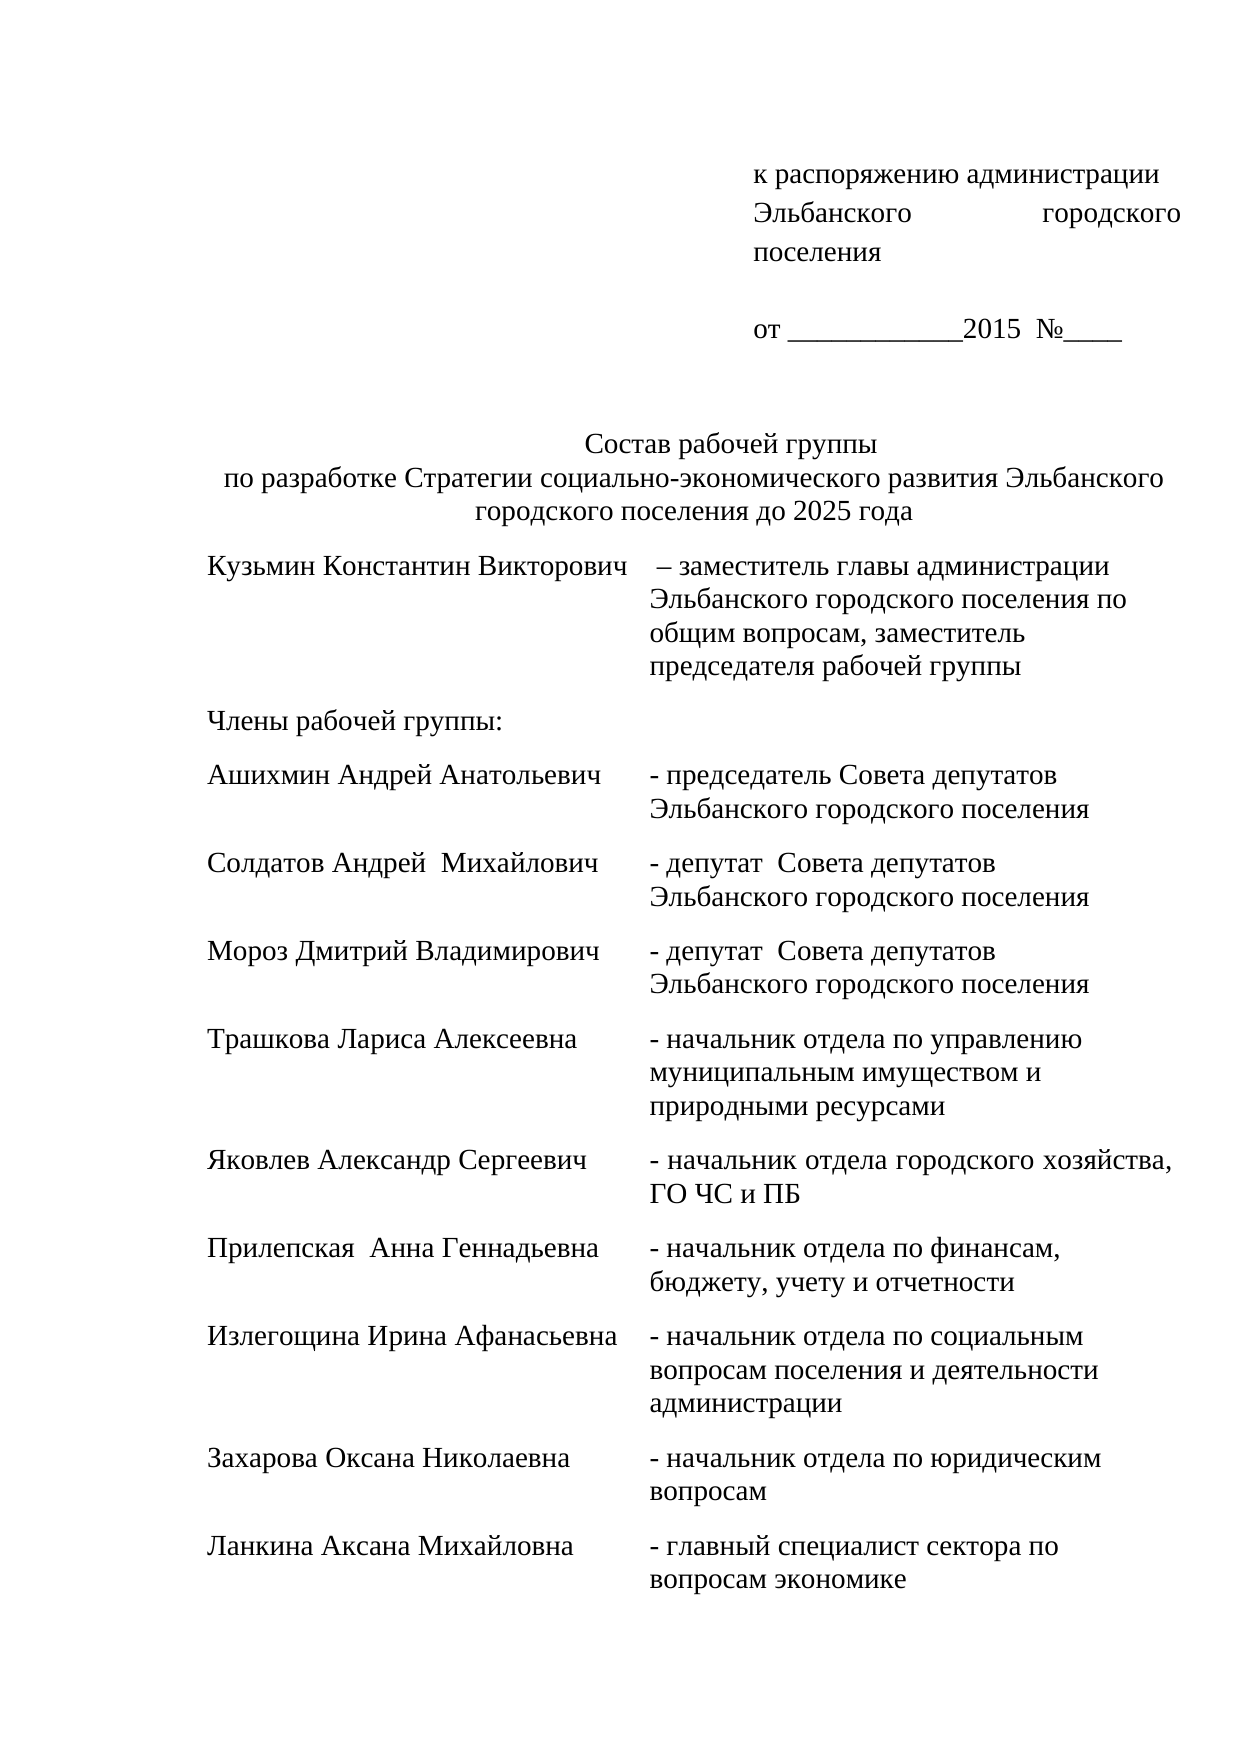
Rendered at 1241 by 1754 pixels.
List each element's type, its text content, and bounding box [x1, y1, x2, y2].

text Яковлев Александр Сергеевич - начальник отдела городского хозяйства, ГО ЧС и ПБ [207, 1142, 1181, 1209]
text Мороз Дмитрий Владимирович - депутат Совета депутатов Эльбанского городского поселения [207, 933, 1181, 1000]
list к распоряжению администрации [753, 157, 1181, 190]
text Члены рабочей группы: [207, 703, 1181, 736]
text Кузьмин Константин Викторович – заместитель главы администрации Эльбанского городского поселения по общим вопросам, заместитель председателя рабочей группы [207, 548, 1181, 682]
text Солдатов Андрей Михайлович - депутат Совета депутатов Эльбанского городского поселения [207, 845, 1181, 912]
text Ланкина Аксана Михайловна - главный специалист сектора по вопросам экономике [207, 1528, 1181, 1595]
list Состав рабочей группы [281, 426, 1181, 460]
text Прилепская Анна Геннадьевна - начальник отдела по финансам, бюджету, учету и отчетности [207, 1230, 1181, 1297]
text Ашихмин Андрей Анатольевич - председатель Совета депутатов Эльбанского городского поселения [207, 757, 1181, 824]
text Излегощина Ирина Афанасьевна - начальник отдела по социальным вопросам поселения и деятельности администрации [207, 1318, 1181, 1419]
text по разработке Стратегии социально-экономического развития Эльбанского городского поселения до 2025 года [207, 460, 1181, 527]
text Трашкова Лариса Алексеевна - начальник отдела по управлению муниципальным имуществом и природными ресурсами [207, 1021, 1181, 1122]
text Захарова Оксана Николаевна - начальник отдела по юридическим вопросам [207, 1440, 1181, 1507]
list Эльбанского городского поселения [753, 195, 1181, 267]
list от ____________2015 №____ [753, 311, 1181, 344]
